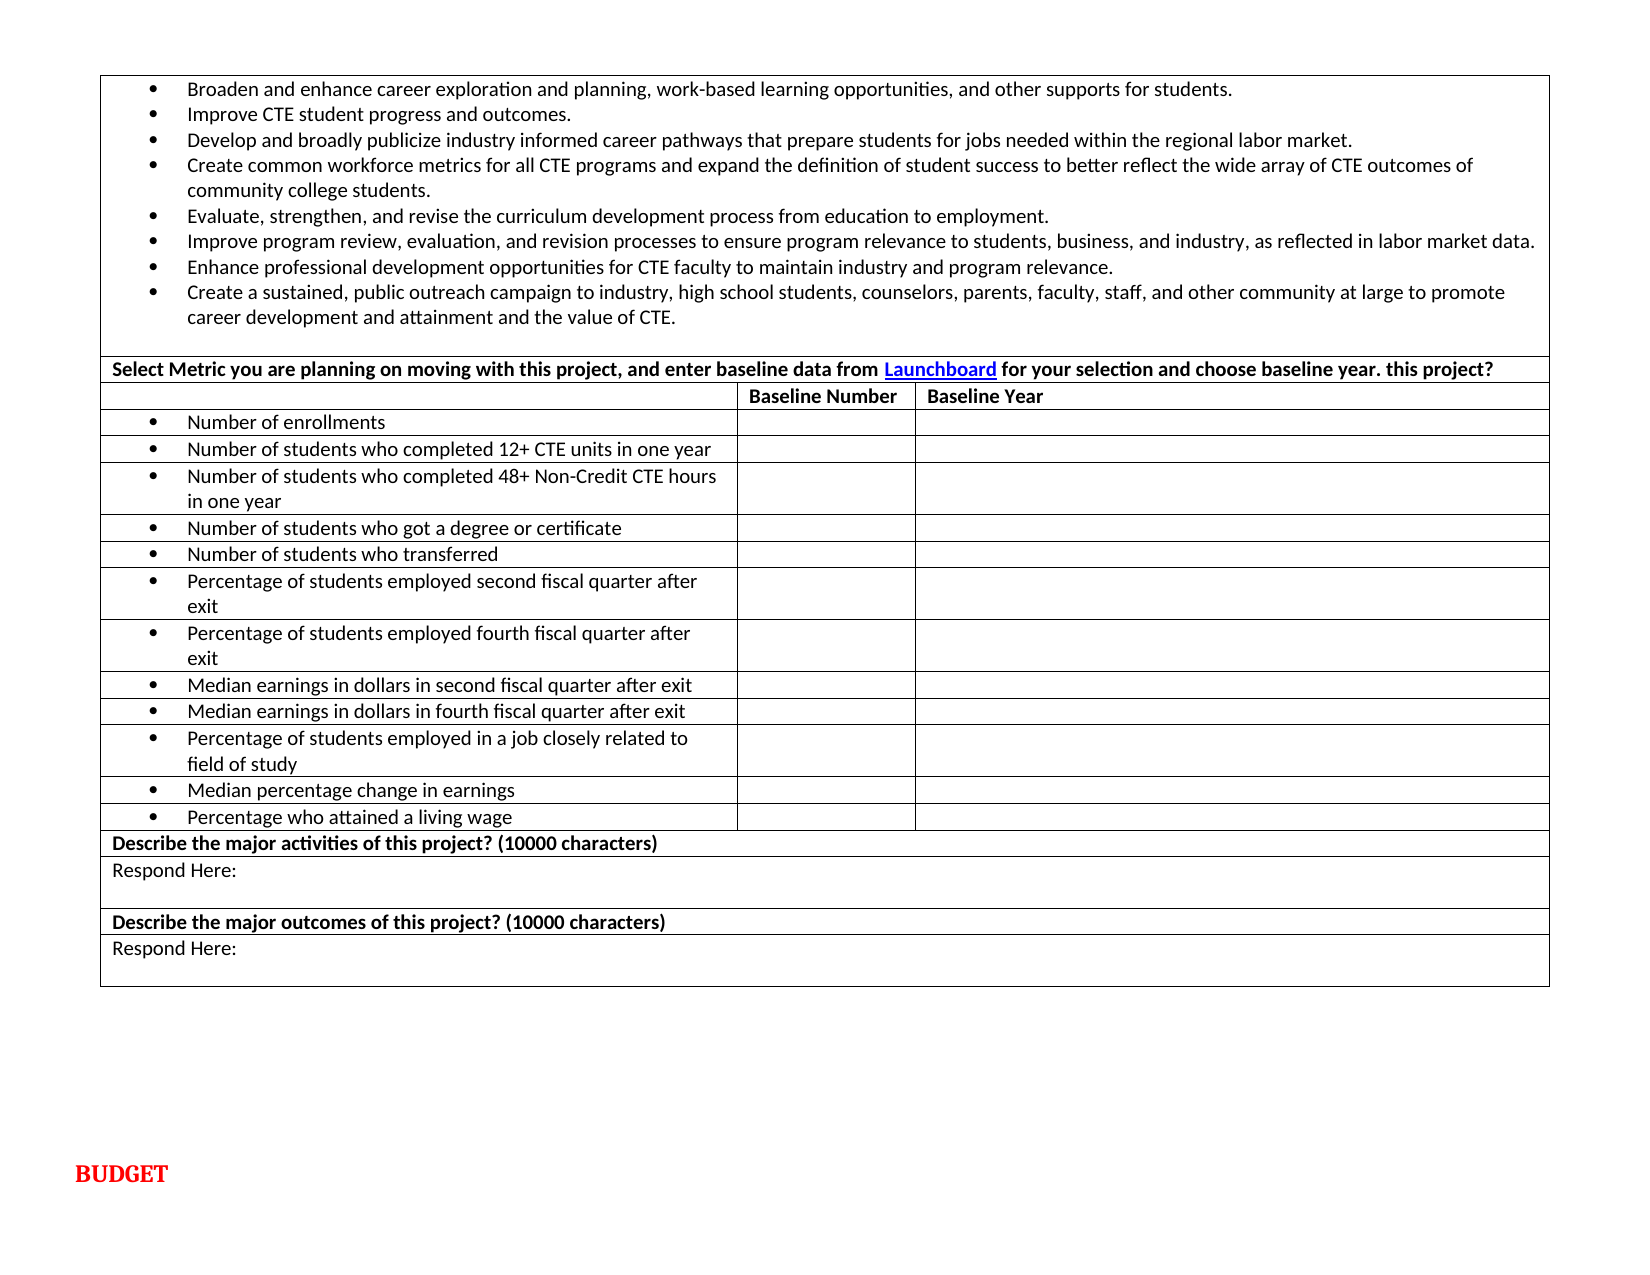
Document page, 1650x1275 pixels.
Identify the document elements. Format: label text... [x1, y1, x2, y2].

table_cell Percentage of students employed in a job closely related to field of study [101, 725, 737, 776]
table_cell [916, 410, 1549, 435]
table_cell Respond Here: [101, 935, 1549, 986]
table_cell [916, 515, 1549, 541]
table_cell [738, 542, 915, 567]
table_cell Median earnings in dollars in fourth fiscal quarter after exit [101, 699, 737, 724]
table_cell Percentage of students employed second fiscal quarter after exit [101, 568, 737, 619]
table_cell Number of students who completed 48+ Non-Credit CTE hours in one year [101, 463, 737, 514]
table_cell Describe the major activities of this project? (10000 characters) [101, 831, 1549, 856]
table_cell Select Metric you are planning on moving with this project, and enter baseline data from Launchboard for your selection and choose baseline year. this project? [101, 357, 1549, 382]
table_cell [738, 568, 915, 619]
table_cell Number of students who got a degree or certificate [101, 515, 737, 541]
table_cell [101, 383, 737, 409]
table_cell [738, 515, 915, 541]
table_cell [738, 410, 915, 435]
table_cell [738, 699, 915, 724]
table_cell [738, 672, 915, 698]
table_cell [916, 436, 1549, 462]
table_cell [916, 568, 1549, 619]
table_cell [738, 436, 915, 462]
table_cell [738, 463, 915, 514]
table_cell Percentage who attained a living wage [101, 804, 737, 829]
table_cell [916, 725, 1549, 776]
table_cell [916, 672, 1549, 698]
table_cell [916, 699, 1549, 724]
table_cell [738, 620, 915, 671]
table_cell Broaden and enhance career exploration and planning, work-based learning opportunities, and other supports for students. Improve CTE student progress and outcomes. Develop and broadly publicize industry informed career pathways that prepare students for jobs needed within the regional labor market. Create common workforce metrics for all CTE programs and expand the definition of student success to better reflect the wide array of CTE outcomes of community college students. Evaluate, strengthen, and revise the curriculum development process from education to employment. Improve program review, evaluation, and revision processes to ensure program relevance to students, business, and industry, as reflected in labor market data. Enhance professional development opportunities for CTE faculty to maintain industry and program relevance. Create a sustained, public outreach campaign to industry, high school students, counselors, parents, faculty, staff, and other community at large to promote career development and attainment and the value of CTE. [101, 76, 1549, 356]
table_cell Number of enrollments [101, 410, 737, 435]
table_cell Median earnings in dollars in second fiscal quarter after exit [101, 672, 737, 698]
table_cell Number of students who completed 12+ CTE units in one year [101, 436, 737, 462]
table_cell [738, 725, 915, 776]
table_cell [916, 620, 1549, 671]
table_cell [738, 777, 915, 803]
table_cell Baseline Number [738, 383, 915, 409]
table_cell [916, 542, 1549, 567]
table_cell Percentage of students employed fourth fiscal quarter after exit [101, 620, 737, 671]
table_cell Number of students who transferred [101, 542, 737, 567]
table_cell Describe the major outcomes of this project? (10000 characters) [101, 909, 1549, 934]
table_cell [916, 463, 1549, 514]
text BUDGET [75, 1160, 1575, 1188]
table_cell [738, 804, 915, 829]
table_cell [916, 777, 1549, 803]
table_cell Respond Here: [101, 857, 1549, 908]
table_cell Median percentage change in earnings [101, 777, 737, 803]
table_cell Baseline Year [916, 383, 1549, 409]
table_cell [916, 804, 1549, 829]
